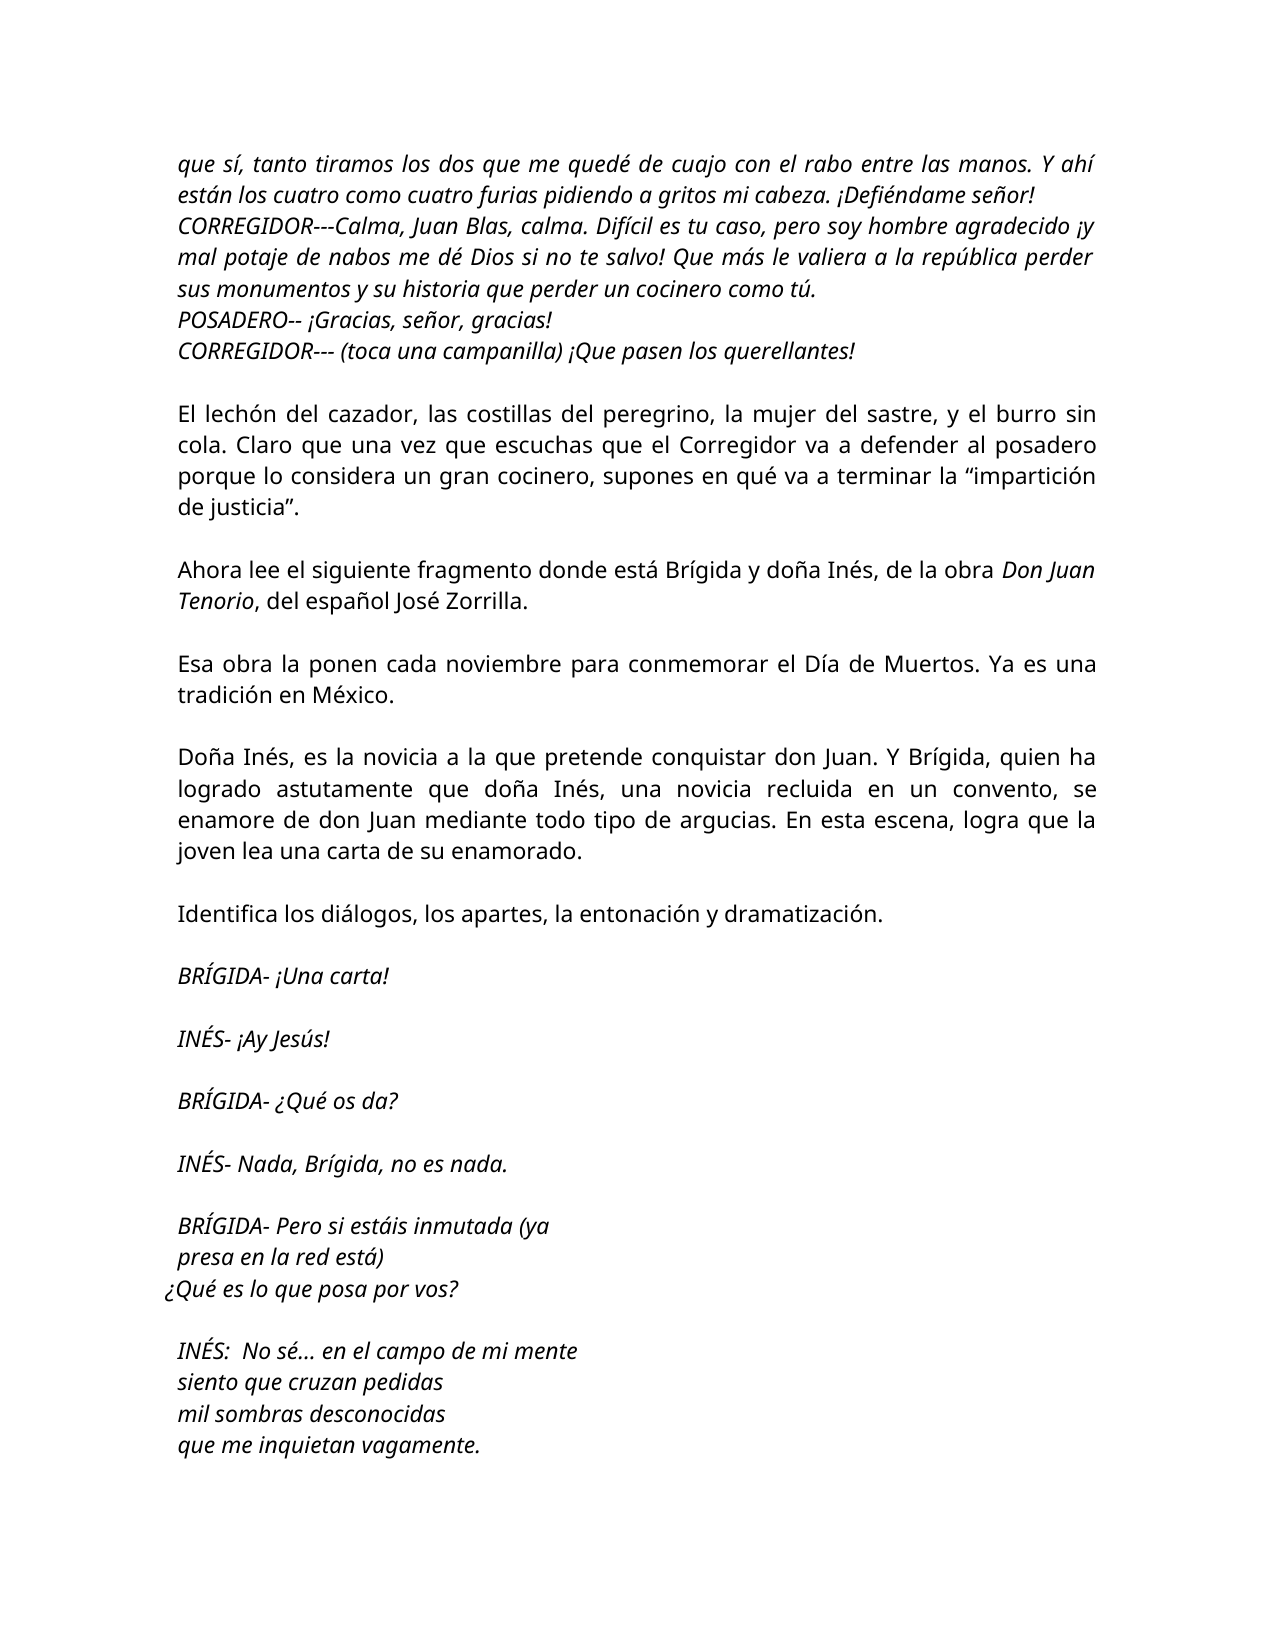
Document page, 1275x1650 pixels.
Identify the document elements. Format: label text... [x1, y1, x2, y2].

text presa en la red está) [177, 1241, 1098, 1273]
text que me inquietan vagamente. [177, 1429, 1098, 1460]
text INÉS- Nada, Brígida, no es nada. [177, 1148, 1098, 1179]
text mil sombras desconocidas [177, 1398, 1098, 1429]
text INÉS: No sé… en el campo de mi mente [177, 1335, 1098, 1366]
text CORREGIDOR---Calma, Juan Blas, calma. Difícil es tu caso, pero soy hombre agradecido ¡y mal potaje de nabos me dé Dios si no te salvo! Que más le valiera a la república perder sus monumentos y su historia que perder un cocinero como tú. [177, 210, 1098, 304]
text siento que cruzan pedidas [177, 1366, 1098, 1398]
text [177, 148, 1098, 210]
text CORREGIDOR--- (toca una campanilla) ¡Que pasen los querellantes! [177, 335, 1098, 366]
text Ahora lee el siguiente fragmento donde está Brígida y doña Inés, de la obra Don Juan Tenorio, del español José Zorrilla. [177, 554, 1098, 616]
text ¿Qué es lo que posa por vos? [165, 1273, 1098, 1304]
text Esa obra la ponen cada noviembre para conmemorar el Día de Muertos. Ya es una tradición en México. [177, 648, 1098, 710]
text Doña Inés, es la novicia a la que pretende conquistar don Juan. Y Brígida, quien ha logrado astutamente que doña Inés, una novicia recluida en un convento, se enamore de don Juan mediante todo tipo de argucias. En esta escena, logra que la joven lea una carta de su enamorado. [177, 741, 1098, 866]
text BRÍGIDA- ¿Qué os da? [177, 1085, 1098, 1116]
text El lechón del cazador, las costillas del peregrino, la mujer del sastre, y el burro sin cola. Claro que una vez que escuchas que el Corregidor va a defender al posadero porque lo considera un gran cocinero, supones en qué va a terminar la “impartición de justicia”. [177, 398, 1098, 523]
text BRÍGIDA- Pero si estáis inmutada (ya [177, 1210, 1098, 1241]
text Identifica los diálogos, los apartes, la entonación y dramatización. [177, 898, 1098, 929]
text INÉS- ¡Ay Jesús! [177, 1023, 1098, 1054]
text BRÍGIDA- ¡Una carta! [177, 960, 1098, 991]
text POSADERO-- ¡Gracias, señor, gracias! [177, 304, 1098, 335]
